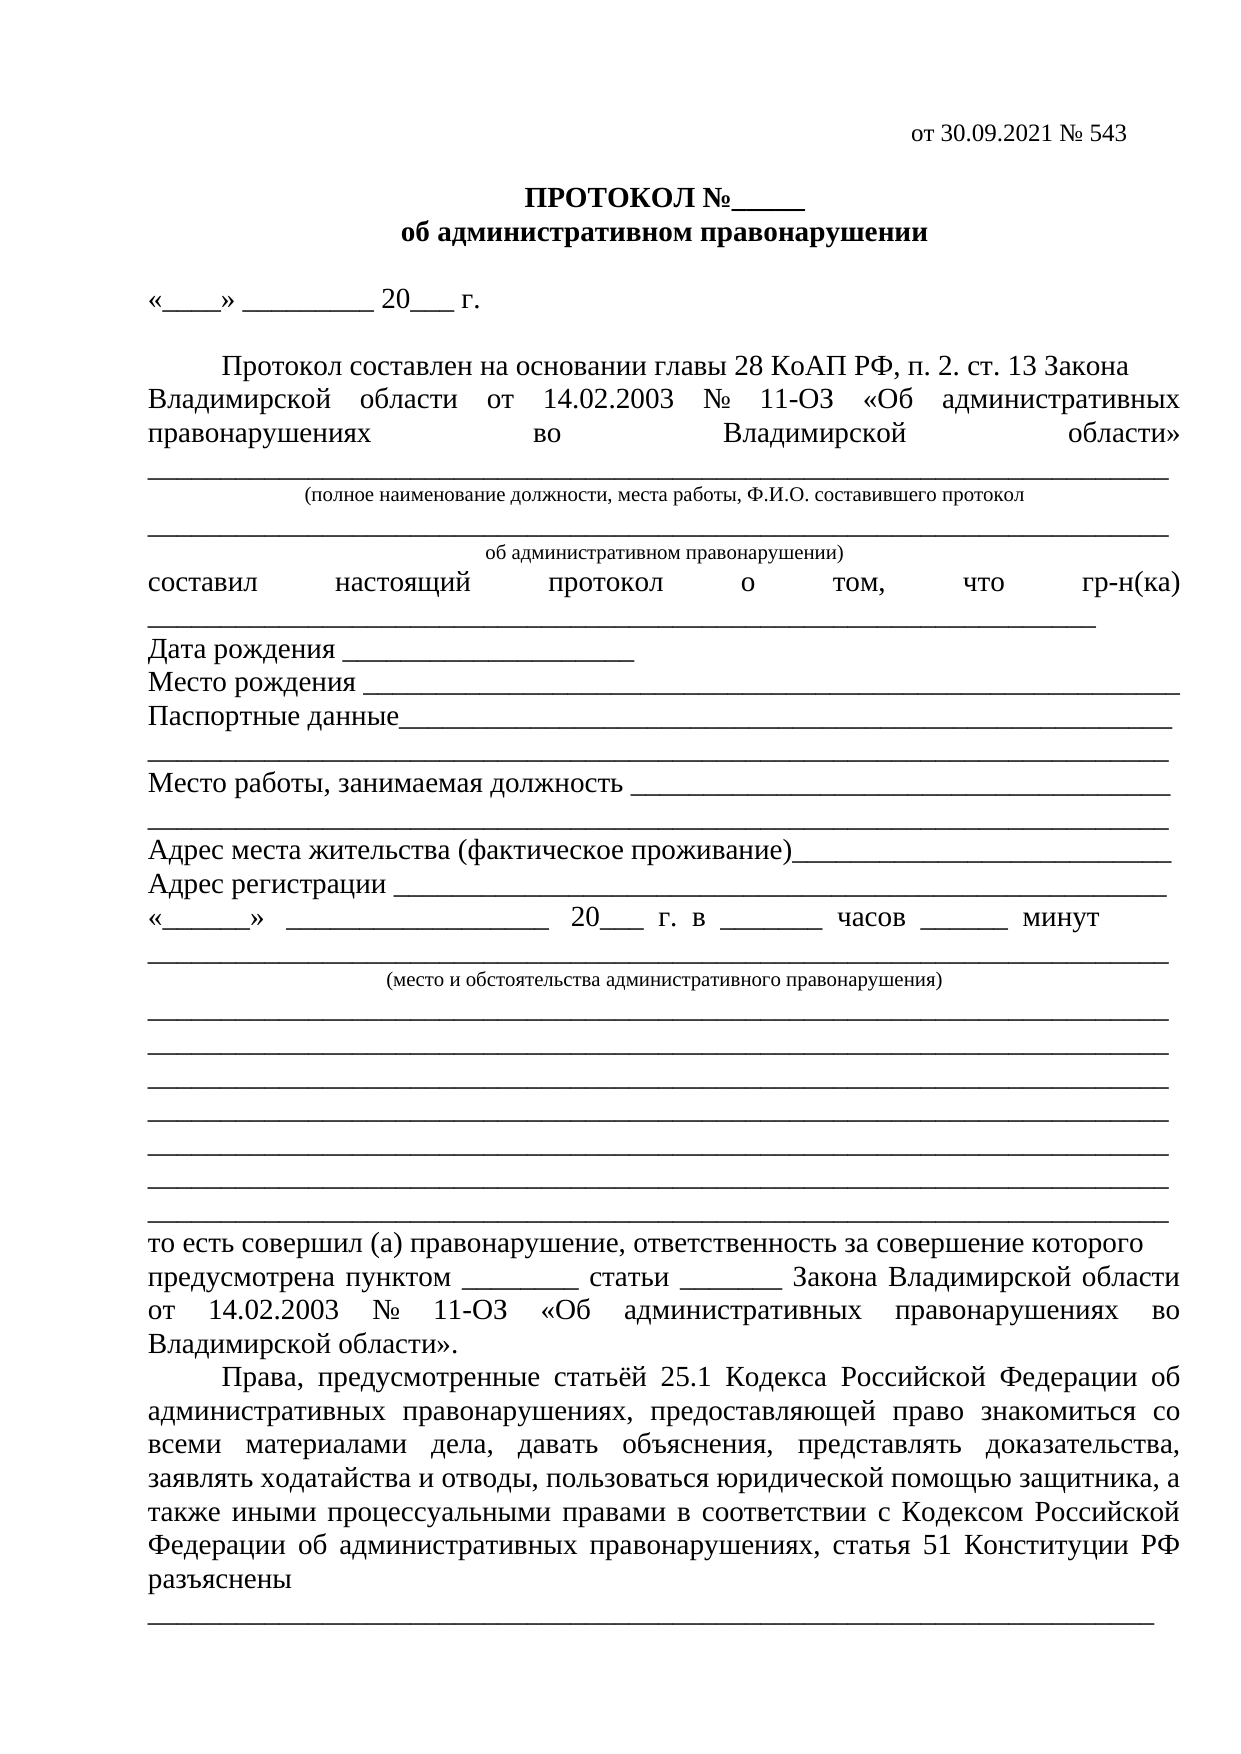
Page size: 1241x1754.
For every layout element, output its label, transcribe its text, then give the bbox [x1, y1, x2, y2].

text об административном правонарушении) [148, 540, 1181, 564]
text ______________________________________________________________________ [148, 1091, 1181, 1125]
text ______________________________________________________________________ [148, 1125, 1181, 1158]
text об административном правонарушении [148, 214, 1181, 247]
text ______________________________________________________________________ [148, 933, 1181, 966]
text Место рождения ________________________________________________________ [148, 664, 1181, 698]
text ______________________________________________________________________ [148, 1192, 1181, 1225]
text Адрес места жительства (фактическое проживание)__________________________ [148, 832, 1181, 866]
text ______________________________________________________________________ [148, 1024, 1181, 1058]
text ______________________________________________________________________ [148, 732, 1181, 765]
text ______________________________________________________________________ [148, 506, 1181, 540]
text _____________________________________________________________________ [148, 1594, 1181, 1628]
text ______________________________________________________________________ [148, 1058, 1181, 1091]
text «____» _________ 20___ г. [148, 281, 1181, 314]
text Паспортные данные_____________________________________________________ [148, 698, 1181, 732]
text ______________________________________________________________________ [148, 991, 1181, 1024]
text ______________________________________________________________________ [148, 799, 1181, 832]
text «______» __________________ 20___ г. в _______ часов ______ минут [148, 899, 1181, 933]
text Протокол составлен на основании главы 28 КоАП РФ, п. 2. ст. 13 Закона [148, 348, 1181, 382]
text Место работы, занимаемая должность _____________________________________ [148, 765, 1181, 799]
text от 30.09.2021 № 543 [856, 118, 1181, 147]
text ПРОТОКОЛ №_____ [148, 180, 1181, 214]
text ______________________________________________________________________ [148, 1158, 1181, 1192]
text Права, предусмотренные статьёй 25.1 Кодекса Российской Федерации об административных правонарушениях, предоставляющей право знакомиться со всеми материалами дела, давать объяснения, представлять доказательства, заявлять ходатайства и отводы, пользоваться юридической помощью защитника, а также иными процессуальными правами в соответствии с Кодексом Российской Федерации об административных правонарушениях, статья 51 Конституции РФ разъяснены [148, 1359, 1181, 1594]
text Владимирской области от 14.02.2003 № 11-ОЗ «Об административных правонарушениях во Владимирской области» ______________________________________________________________________ [148, 382, 1181, 482]
text предусмотрена пунктом ________ статьи _______ Закона Владимирской области от 14.02.2003 № 11-ОЗ «Об административных правонарушениях во Владимирской области». [148, 1259, 1181, 1359]
text то есть совершил (а) правонарушение, ответственность за совершение которого [148, 1225, 1181, 1259]
text составил настоящий протокол о том, что гр-н(ка) _________________________________________________________________ [148, 564, 1181, 631]
text Адрес регистрации _____________________________________________________ [148, 866, 1181, 899]
text (место и обстоятельства административного правонарушения) [148, 966, 1181, 991]
text (полное наименование должности, места работы, Ф.И.О. составившего протокол [148, 482, 1181, 506]
text Дата рождения ____________________ [148, 631, 1181, 664]
